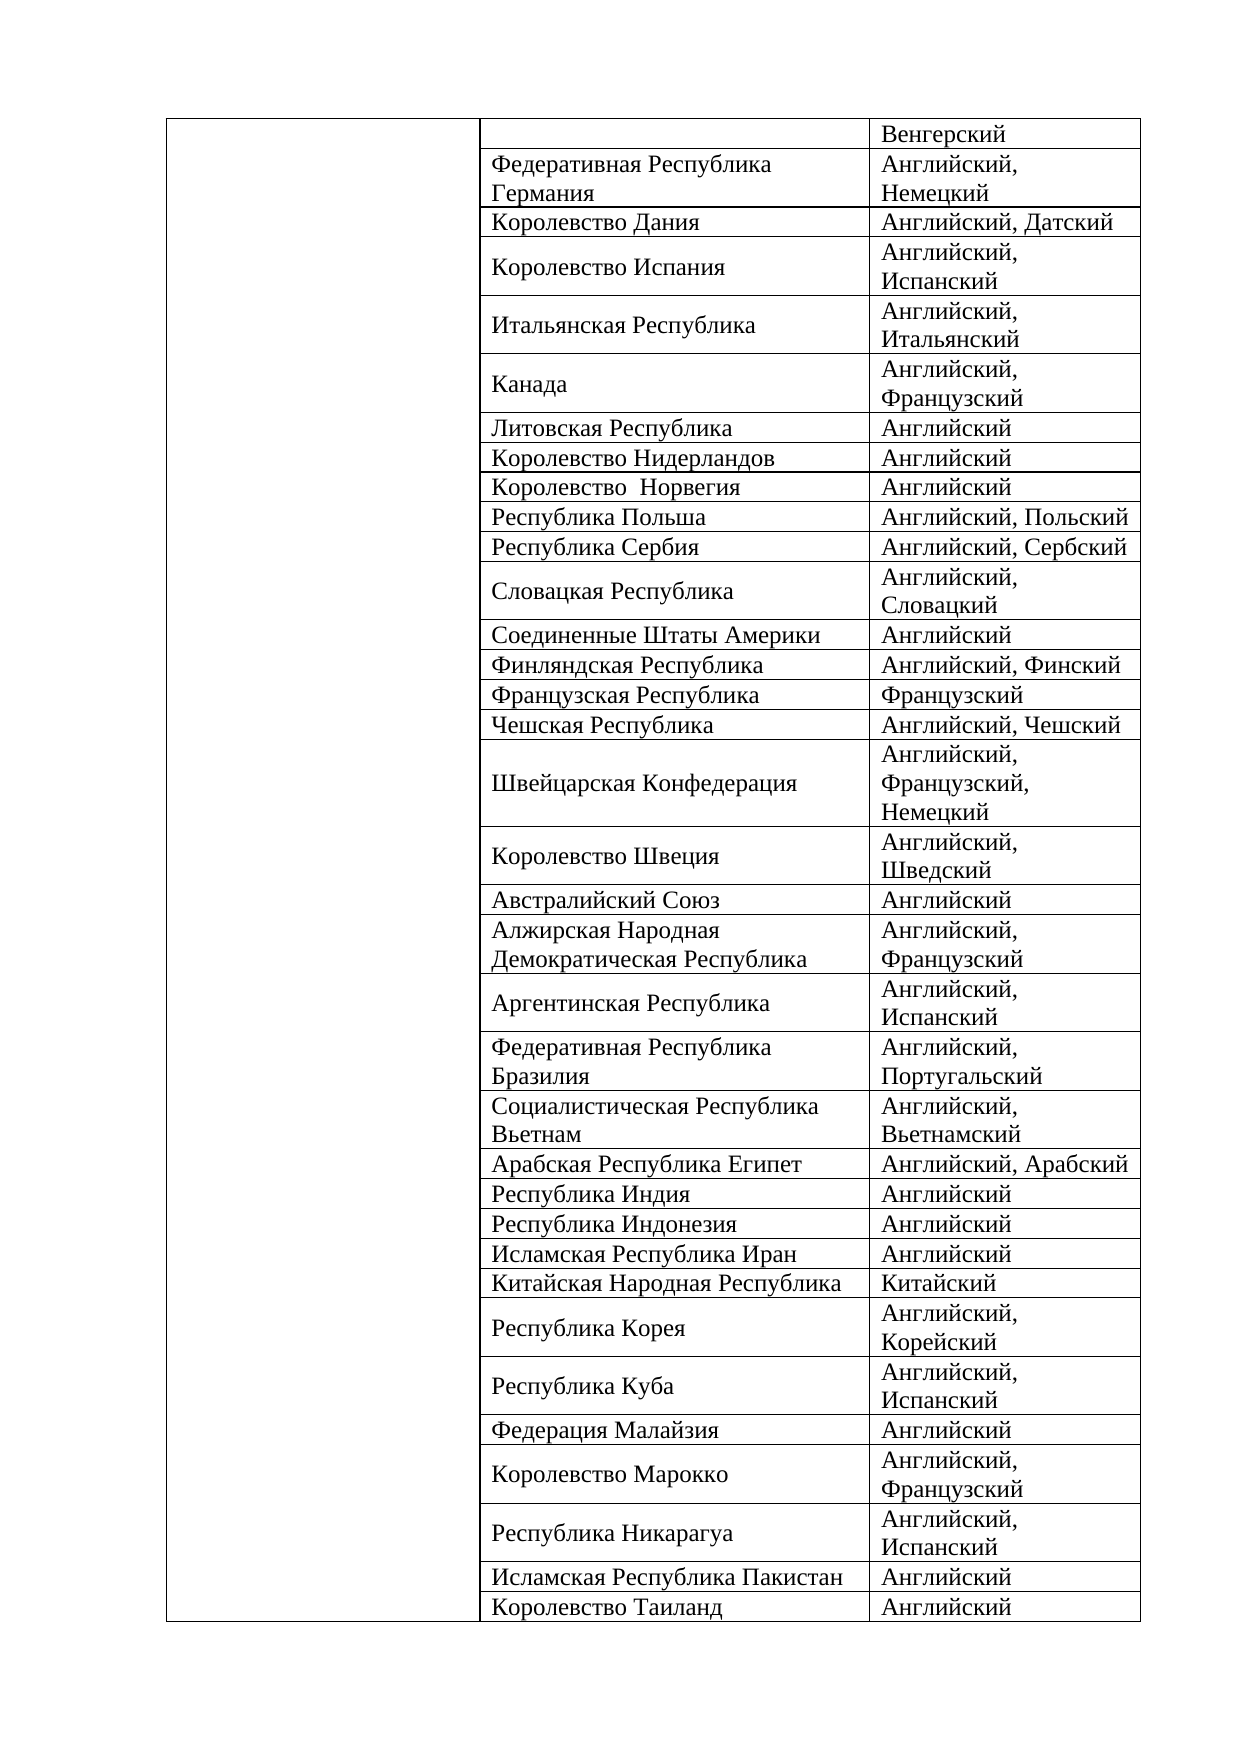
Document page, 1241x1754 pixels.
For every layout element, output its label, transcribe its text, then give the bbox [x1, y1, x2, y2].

table_cell Королевство Таиланд [481, 1592, 869, 1621]
table_cell Австралийский Союз [481, 885, 869, 914]
table_cell Республика Никарагуа [481, 1504, 869, 1561]
table_cell Английский [870, 620, 1140, 649]
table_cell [481, 119, 869, 148]
table_cell Соединенные Штаты Америки [481, 620, 869, 649]
table_cell Английский, Французский [870, 354, 1140, 412]
table_cell Английский, Португальский [870, 1032, 1140, 1090]
table_cell Английский, Вьетнамский [870, 1091, 1140, 1148]
table_cell Китайская Народная Республика [481, 1269, 869, 1297]
table_cell Английский [870, 1209, 1140, 1238]
table_cell Арабская Республика Египет [481, 1149, 869, 1178]
table_cell Чешская Республика [481, 710, 869, 738]
table_cell Королевство Испания [481, 237, 869, 295]
table_cell Английский, Чешский [870, 710, 1140, 738]
table_cell Английский [870, 443, 1140, 471]
table_cell Федеративная Республика Германия [481, 149, 869, 206]
table_cell Исламская Республика Иран [481, 1239, 869, 1267]
table_cell Английский [870, 885, 1140, 914]
table_cell Итальянская Республика [481, 296, 869, 353]
table_cell Английский, Польский [870, 502, 1140, 531]
table_cell Английский [870, 1239, 1140, 1267]
table_cell Английский [870, 1592, 1140, 1621]
table_cell Аргентинская Республика [481, 974, 869, 1031]
table_cell Английский, Сербский [870, 532, 1140, 561]
table_cell Литовская Республика [481, 413, 869, 442]
table_cell Алжирская Народная Демократическая Республика [481, 915, 869, 973]
table_cell Английский, Финский [870, 650, 1140, 679]
table_cell Королевство Дания [481, 208, 869, 236]
table_cell Королевство Норвегия [481, 473, 869, 501]
table_cell Английский, Испанский [870, 237, 1140, 295]
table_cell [870, 119, 1140, 148]
table_cell Английский, Шведский [870, 827, 1140, 884]
table_cell Социалистическая Республика Вьетнам [481, 1091, 869, 1148]
table_cell Английский [870, 1562, 1140, 1591]
table_cell Английский, Арабский [870, 1149, 1140, 1178]
table_cell Швейцарская Конфедерация [481, 740, 869, 826]
table_cell Английский, Испанский [870, 1504, 1140, 1561]
table_cell Китайский [870, 1269, 1140, 1297]
table_cell Английский [870, 1179, 1140, 1208]
table_cell Французская Республика [481, 680, 869, 709]
table_cell Английский, Немецкий [870, 149, 1140, 206]
table_cell Английский, Французский [870, 1445, 1140, 1503]
table_cell Английский, Датский [870, 208, 1140, 236]
table_cell Английский [870, 413, 1140, 442]
table_cell Английский [870, 473, 1140, 501]
table_cell Английский, Французский [870, 915, 1140, 973]
table_cell Республика Индонезия [481, 1209, 869, 1238]
table_cell Королевство Нидерландов [481, 443, 869, 471]
table_cell Королевство Марокко [481, 1445, 869, 1503]
table_cell Английский, Словацкий [870, 562, 1140, 619]
table_cell Финляндская Республика [481, 650, 869, 679]
table_cell Республика Сербия [481, 532, 869, 561]
table_cell Английский, Корейский [870, 1298, 1140, 1356]
table_cell Французский [870, 680, 1140, 709]
table_cell Федеративная Республика Бразилия [481, 1032, 869, 1090]
table_cell Английский, Испанский [870, 1357, 1140, 1414]
table_cell Королевство Швеция [481, 827, 869, 884]
table_cell Федерация Малайзия [481, 1415, 869, 1444]
table_cell Исламская Республика Пакистан [481, 1562, 869, 1591]
table_cell Республика Индия [481, 1179, 869, 1208]
table_cell Английский [870, 1415, 1140, 1444]
table_cell Английский, Итальянский [870, 296, 1140, 353]
table_cell Английский, Испанский [870, 974, 1140, 1031]
table_cell Республика Польша [481, 502, 869, 531]
table_cell Республика Куба [481, 1357, 869, 1414]
table_cell Республика Корея [481, 1298, 869, 1356]
table_cell Словацкая Республика [481, 562, 869, 619]
table_cell Английский, Французский, Немецкий [870, 740, 1140, 826]
table_cell Канада [481, 354, 869, 412]
